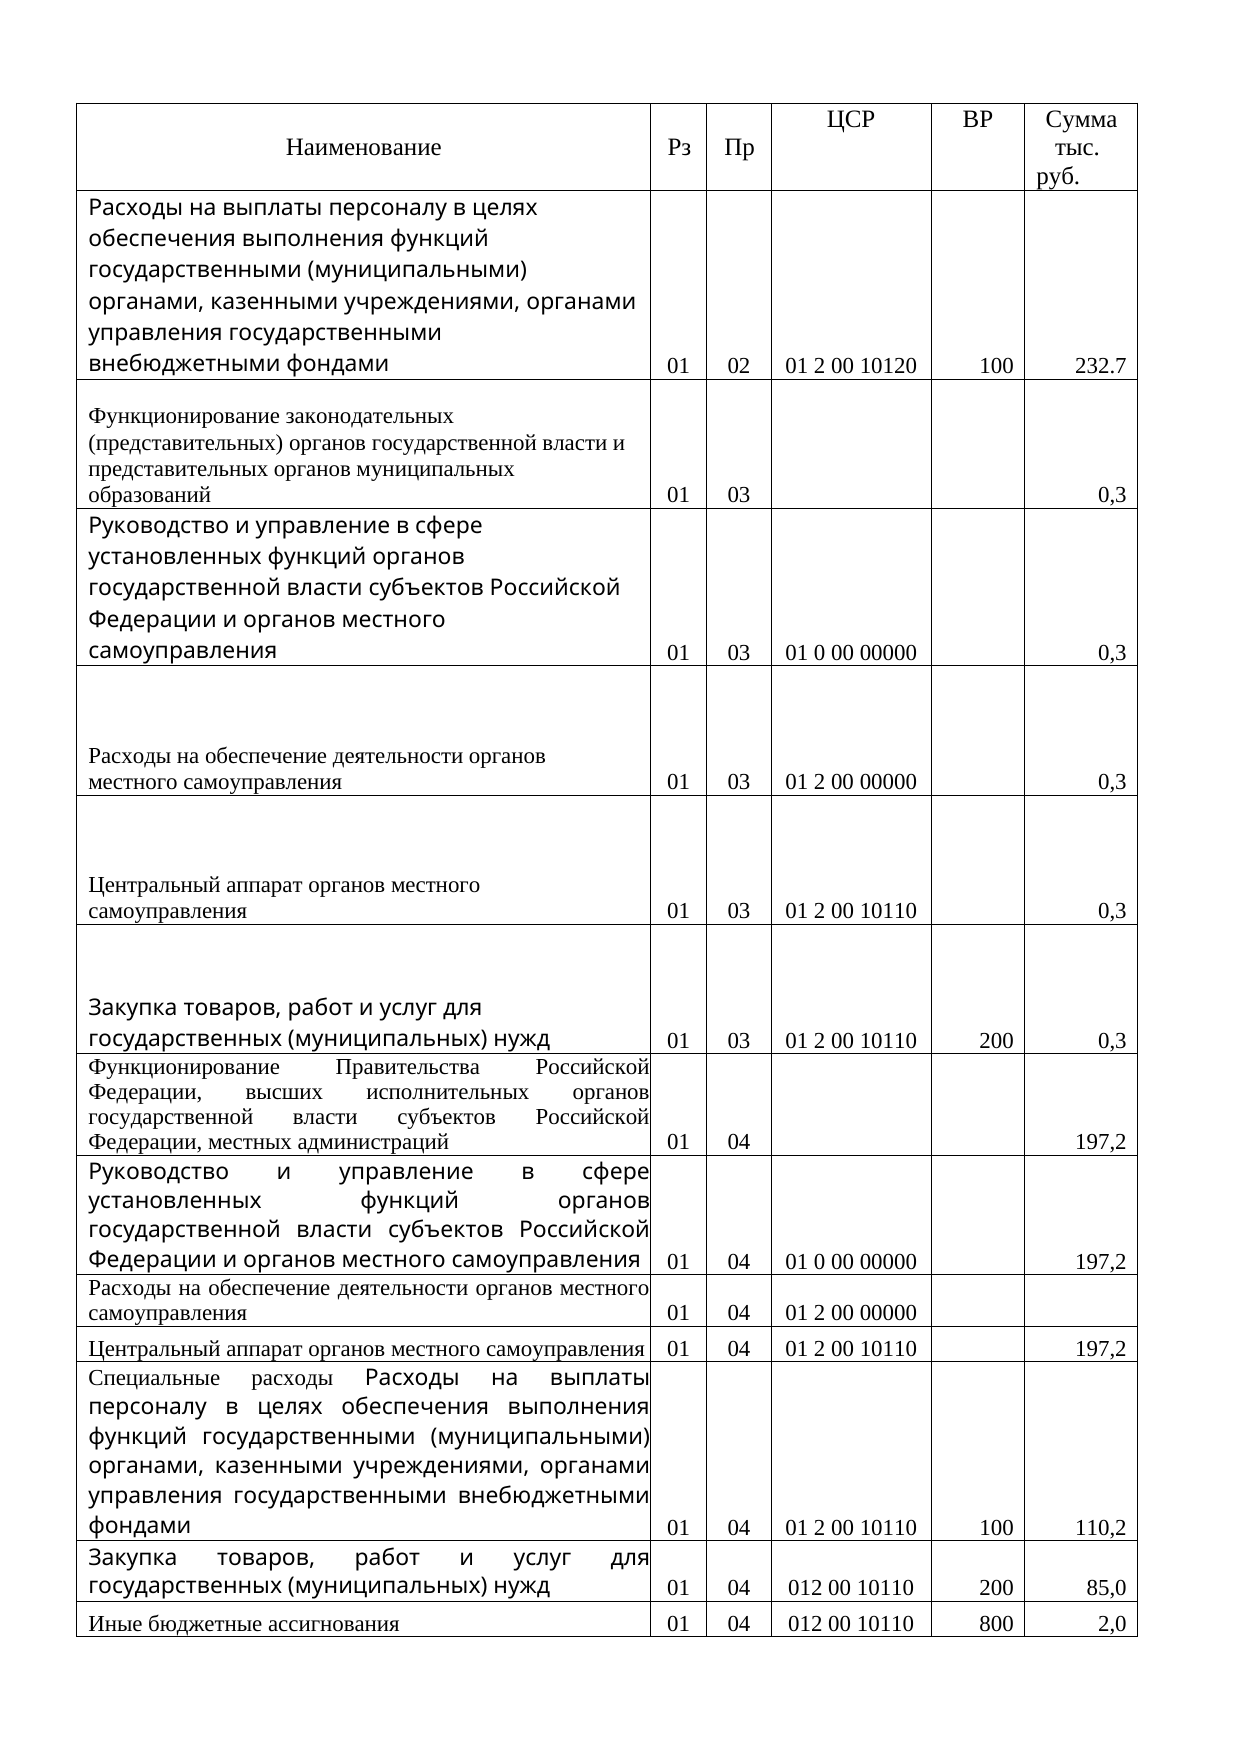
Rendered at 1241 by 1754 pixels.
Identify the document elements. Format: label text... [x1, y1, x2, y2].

table_cell 200 [932, 1541, 1024, 1601]
table_cell 01 2 00 10110 [772, 1362, 931, 1540]
table_header Сумма тыс. руб. [1025, 104, 1137, 190]
table_cell 0,3 [1025, 925, 1137, 1053]
table_cell 100 [932, 1362, 1024, 1540]
table_cell 232.7 [1025, 191, 1137, 378]
table_cell Закупка товаров, работ и услуг для государственных (муниципальных) нужд [77, 1541, 650, 1601]
table_cell 800 [932, 1602, 1024, 1636]
table_cell 04 [707, 1156, 771, 1274]
table_cell 012 00 10110 [772, 1602, 931, 1636]
table_cell 01 [651, 1054, 706, 1154]
table_cell 197,2 [1025, 1054, 1137, 1154]
table_cell Функционирование законодательных (представительных) органов государственной власти и представительных органов муниципальных образований [77, 380, 650, 508]
table_cell 01 [651, 380, 706, 508]
table_header ВР [932, 104, 1024, 190]
table_cell 0,3 [1025, 666, 1137, 794]
table_cell [932, 1275, 1024, 1326]
table_cell 100 [932, 191, 1024, 378]
table_header Рз [651, 104, 706, 190]
table_cell 197,2 [1025, 1156, 1137, 1274]
table_cell 01 2 00 00000 [772, 666, 931, 794]
table_cell 2,0 [1025, 1602, 1137, 1636]
table_header Наименование [77, 104, 650, 190]
table_cell 85,0 [1025, 1541, 1137, 1601]
table_cell 01 2 00 00000 [772, 1275, 931, 1326]
table_cell 01 2 00 10110 [772, 1327, 931, 1361]
table_cell 01 [651, 925, 706, 1053]
table_cell [932, 1327, 1024, 1361]
table_cell 01 [651, 666, 706, 794]
table_cell 04 [707, 1602, 771, 1636]
table_cell Расходы на выплаты персоналу в целях обеспечения выполнения функций государственными (муниципальными) органами, казенными учреждениями, органами управления государственными внебюджетными фондами [77, 191, 650, 378]
table_cell [932, 796, 1024, 924]
table_cell 03 [707, 666, 771, 794]
table_cell Центральный аппарат органов местного самоуправления [77, 1327, 650, 1361]
table_cell 01 [651, 1327, 706, 1361]
table_cell [932, 509, 1024, 665]
table_cell 03 [707, 509, 771, 665]
table_cell 03 [707, 796, 771, 924]
table_cell 01 [651, 1602, 706, 1636]
table_header ЦСР [772, 104, 931, 190]
table_header Пр [707, 104, 771, 190]
table_cell 0,3 [1025, 796, 1137, 924]
table_cell 03 [707, 380, 771, 508]
table_cell 02 [707, 191, 771, 378]
table_cell 01 [651, 1156, 706, 1274]
table_cell 197,2 [1025, 1327, 1137, 1361]
table_cell 01 2 00 10110 [772, 925, 931, 1053]
table_cell [932, 380, 1024, 508]
table_cell [772, 1054, 931, 1154]
table_cell 110,2 [1025, 1362, 1137, 1540]
table_cell 01 [651, 1362, 706, 1540]
table_cell 04 [707, 1362, 771, 1540]
table_cell 0,3 [1025, 380, 1137, 508]
table_cell 012 00 10110 [772, 1541, 931, 1601]
table_cell 01 2 00 10110 [772, 796, 931, 924]
table_cell 04 [707, 1054, 771, 1154]
table_cell 200 [932, 925, 1024, 1053]
table_cell Функционирование Правительства Российской Федерации, высших исполнительных органов государственной власти субъектов Российской Федерации, местных администраций [77, 1054, 650, 1154]
table_cell 03 [707, 925, 771, 1053]
table_cell 01 [651, 1275, 706, 1326]
table_cell 01 [651, 1541, 706, 1601]
table_cell Расходы на обеспечение деятельности органов местного самоуправления [77, 666, 650, 794]
table_cell 01 0 00 00000 [772, 509, 931, 665]
table_cell Расходы на обеспечение деятельности органов местного самоуправления [77, 1275, 650, 1326]
table_cell 01 0 00 00000 [772, 1156, 931, 1274]
table_cell [932, 666, 1024, 794]
table_cell 01 [651, 796, 706, 924]
table_cell Специальные расходы Расходы на выплаты персоналу в целях обеспечения выполнения функций государственными (муниципальными) органами, казенными учреждениями, органами управления государственными внебюджетными фондами [77, 1362, 650, 1540]
table_cell Центральный аппарат органов местного самоуправления [77, 796, 650, 924]
table_cell 04 [707, 1275, 771, 1326]
table_cell [932, 1156, 1024, 1274]
table_cell [1025, 1275, 1137, 1326]
table_cell [932, 1054, 1024, 1154]
table_cell Закупка товаров, работ и услуг для государственных (муниципальных) нужд [77, 925, 650, 1053]
table_cell [772, 380, 931, 508]
table_cell 01 [651, 509, 706, 665]
table_cell 01 2 00 10120 [772, 191, 931, 378]
table_cell 04 [707, 1541, 771, 1601]
table_cell 0,3 [1025, 509, 1137, 665]
table_cell Иные бюджетные ассигнования [77, 1602, 650, 1636]
table_cell 04 [707, 1327, 771, 1361]
table_cell 01 [651, 191, 706, 378]
